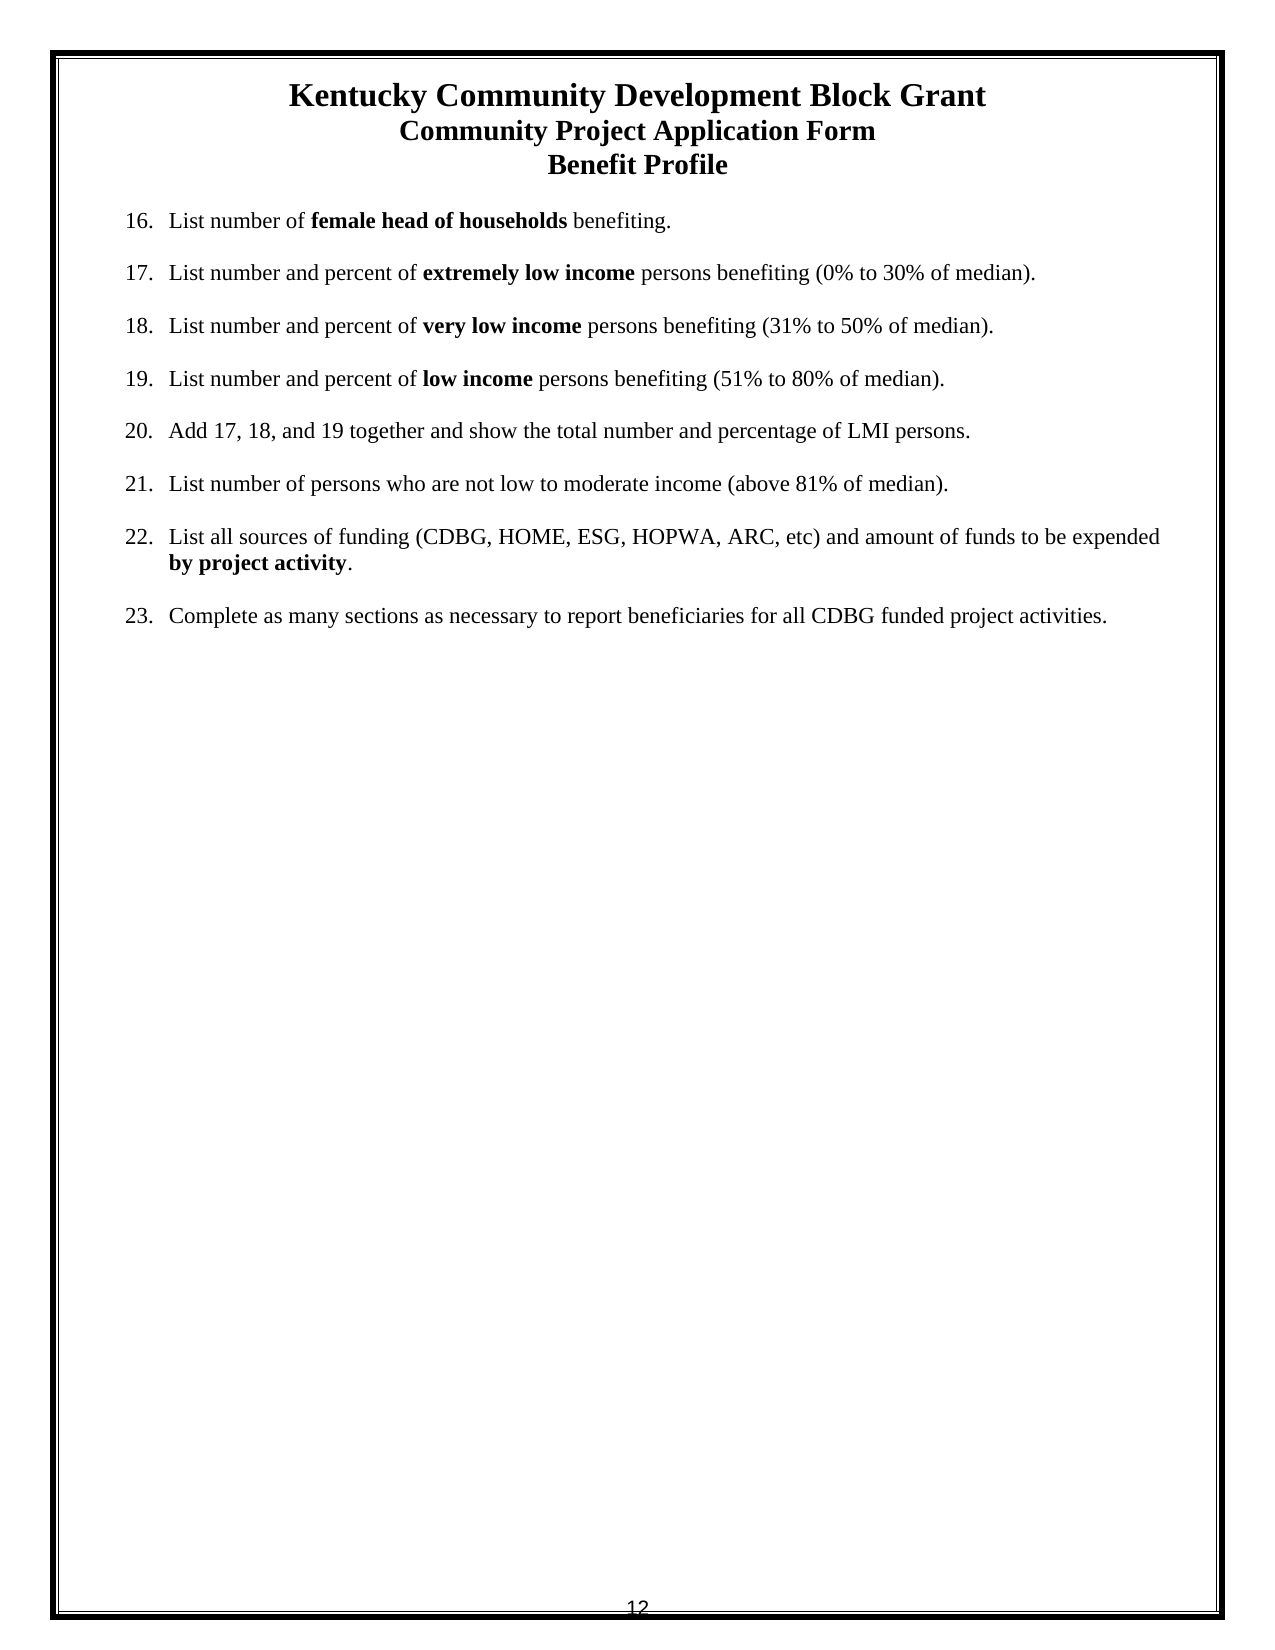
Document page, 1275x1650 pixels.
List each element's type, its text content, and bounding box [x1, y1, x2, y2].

list List number of female head of households benefiting. [125, 207, 1162, 233]
list Complete as many sections as necessary to report beneficiaries for all CDBG funded project activities. [125, 602, 1162, 628]
list List number and percent of very low income persons benefiting (31% to 50% of median). [125, 312, 1162, 338]
list List number of persons who are not low to moderate income (above 81% of median). [125, 470, 1162, 497]
list List number and percent of extremely low income persons benefiting (0% to 30% of median). [125, 259, 1162, 286]
list List all sources of funding (CDBG, HOME, ESG, HOPWA, ARC, etc) and amount of funds to be expended by project activity. [125, 523, 1162, 576]
list Add 17, 18, and 19 together and show the total number and percentage of LMI persons. [124, 418, 1162, 444]
list List number and percent of low income persons benefiting (51% to 80% of median). [125, 365, 1162, 391]
